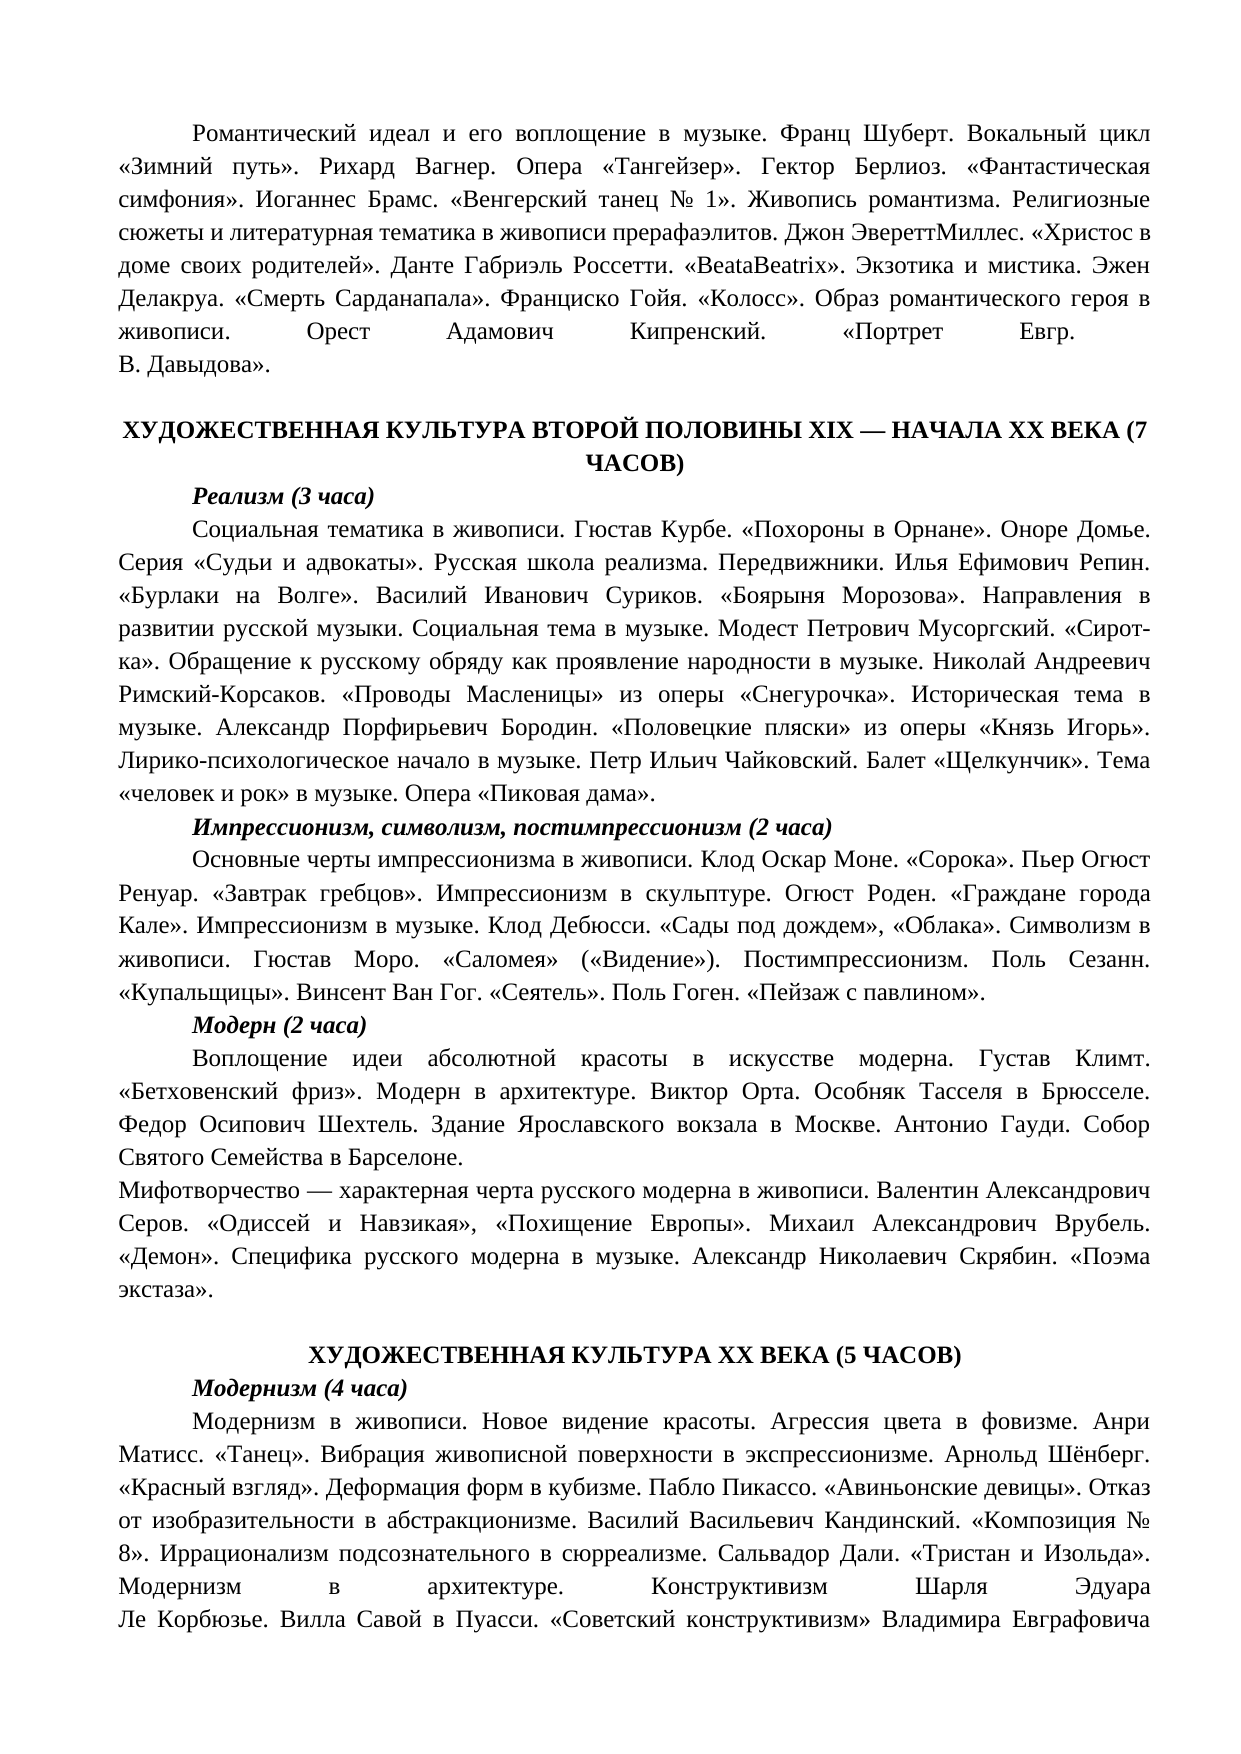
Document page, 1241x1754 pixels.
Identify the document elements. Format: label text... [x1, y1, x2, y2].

text Модернизм (4 часа) [118, 1373, 1152, 1402]
text Реализм (3 часа) [118, 481, 1152, 510]
text ХУДОЖЕСТВЕННАЯ КУЛЬТУРА XX ВЕКА (5 ЧАСОВ) [118, 1340, 1152, 1369]
text Модерн (2 часа) [118, 1010, 1152, 1038]
text Мифотворчество — характерная черта русского модерна в живописи. Валентин Александрович Серов. «Одиссей и Навзикая», «Похищение Европы». Михаил Александрович Врубель. «Демон». Специфика русского модерна в музыке. Александр Николаевич Скрябин. «Поэма экстаза». [118, 1175, 1152, 1303]
text Социальная тематика в живописи. Гюстав Курбе. «Похороны в Орнане». Оноре Домье. Серия «Судьи и адвокаты». Русская школа реализма. Передвижники. Илья Ефимович Репин. «Бурлаки на Волге». Василий Иванович Суриков. «Боярыня Морозова». Направления в развитии русской музыки. Социальная тема в музыке. Модест Петрович Мусоргский. «Сирот- ка». Обращение к русскому обряду как проявление народности в музыке. Николай Андреевич Римский-Корсаков. «Проводы Масленицы» из оперы «Снегурочка». Историческая тема в музыке. Александр Порфирьевич Бородин. «Половецкие пляски» из оперы «Князь Игорь». Лирико-психологическое начало в музыке. Петр Ильич Чайковский. Балет «Щелкунчик». Тема «человек и рок» в музыке. Опера «Пиковая дама». [118, 514, 1152, 807]
text Романтический идеал и его воплощение в музыке. Франц Шуберт. Вокальный цикл «Зимний путь». Рихард Вагнер. Опера «Тангейзер». Гектор Берлиоз. «Фантастическая симфония». Иоганнес Брамс. «Венгерский танец № 1». Живопись романтизма. Религиозные сюжеты и литературная тематика в живописи прерафаэлитов. Джон ЭвереттМиллес. «Христос в доме своих родителей». Данте Габриэль Россетти. «BeataBeatrix». Экзотика и мистика. Эжен Делакруа. «Смерть Сарданапала». Франциско Гойя. «Колосс». Образ романтического героя в живописи. Орест Адамович Кипренский. «Портрет Евгр. В. Давыдова». [118, 118, 1152, 378]
text ХУДОЖЕСТВЕННАЯ КУЛЬТУРА ВТОРОЙ ПОЛОВИНЫ XIX — НАЧАЛА XX ВЕКА (7 ЧАСОВ) [118, 415, 1152, 477]
text Воплощение идеи абсолютной красоты в искусстве модерна. Густав Климт. «Бетховенский фриз». Модерн в архитектуре. Виктор Орта. Особняк Тасселя в Брюсселе. Федор Осипович Шехтель. Здание Ярославского вокзала в Москве. Антонио Гауди. Собор Святого Семейства в Барселоне. [118, 1043, 1152, 1171]
text Основные черты импрессионизма в живописи. Клод Оскар Моне. «Сорока». Пьер Огюст Ренуар. «Завтрак гребцов». Импрессионизм в скульптуре. Огюст Роден. «Граждане города Кале». Импрессионизм в музыке. Клод Дебюсси. «Сады под дождем», «Облака». Символизм в живописи. Гюстав Моро. «Саломея» («Видение»). Постимпрессионизм. Поль Сезанн. «Купальщицы». Винсент Ван Гог. «Сеятель». Поль Гоген. «Пейзаж с павлином». [118, 844, 1152, 1005]
text Импрессионизм, символизм, постимпрессионизм (2 часа) [118, 812, 1152, 840]
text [118, 1406, 1152, 1633]
